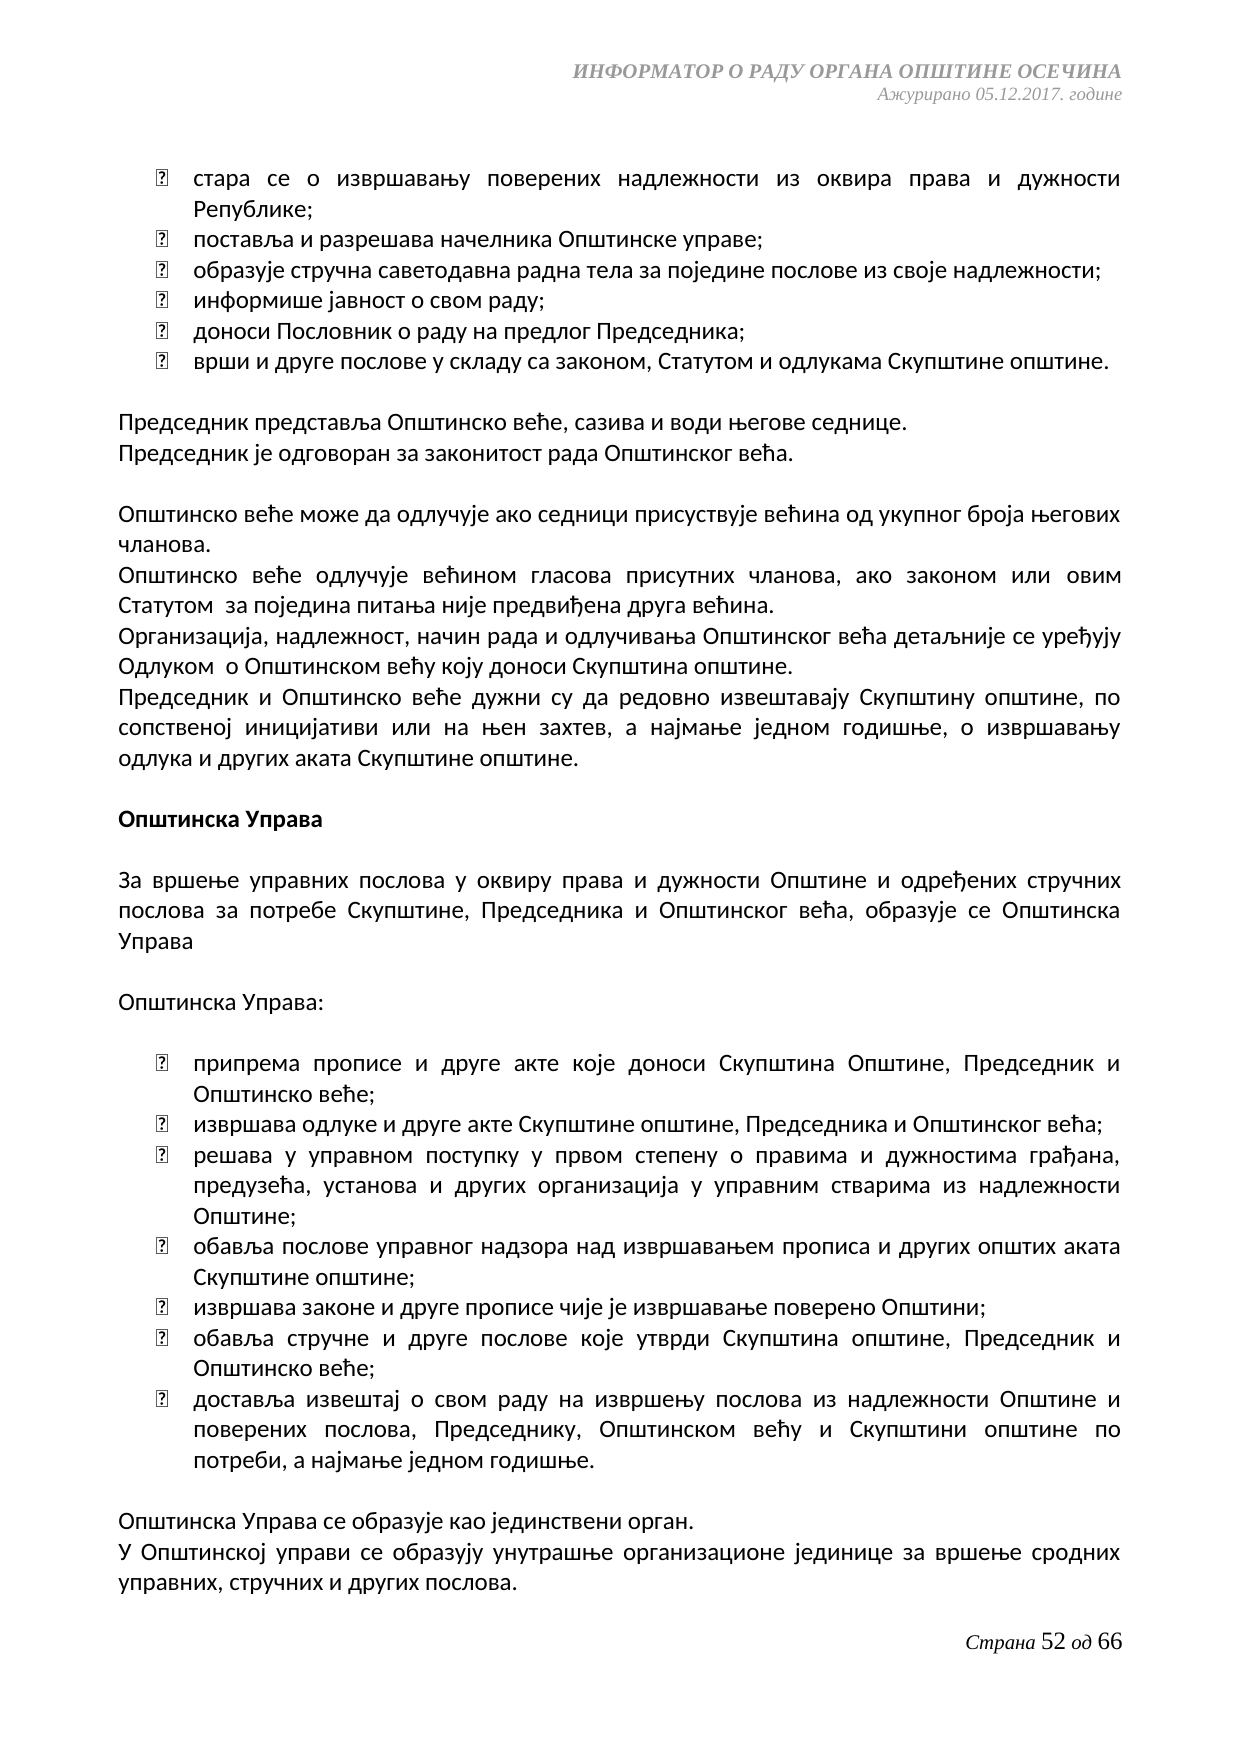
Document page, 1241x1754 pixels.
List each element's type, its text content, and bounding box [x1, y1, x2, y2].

list припрема прописе и друге акте које доноси Скупштина Општине, Председник и Општинско веће; [156, 1047, 1122, 1108]
text Организација, надлежност, начин рада и одлучивања Општинског већа детаљније се уређују Одлуком о Општинском већу коју доноси Скупштина општине. [118, 620, 1122, 681]
list обавља послове управног надзора над извршавањем прописа и других општих аката Скупштине општине; [156, 1230, 1122, 1291]
text За вршење управних послова у оквиру права и дужности Општине и одређених стручних послова за потребе Скупштине, Председника и Општинског већа, образује се Општинска Управа [118, 864, 1122, 956]
list извршава законе и друге прописе чије је извршавање поверено Општини; [156, 1291, 1122, 1322]
list обавља стручне и друге послове које утврди Скупштина општине, Председник и Општинско веће; [156, 1322, 1122, 1383]
text Председник и Општинско веће дужни су да редовно извештавају Скупштину општине, по сопственој иницијативи или на њен захтев, а најмање једном годишње, о извршавању одлука и других аката Скупштине општине. [118, 681, 1122, 773]
text Општинска Управа се образује као јединствени орган. [118, 1505, 1122, 1536]
text Председник представља Општинско веће, сазива и води његове седнице. [118, 406, 1122, 437]
text Општинско веће може да одлучује ако седници присуствује већина од укупног броја његових чланова. [118, 498, 1122, 559]
list врши и друге послове у складу са законом, Статутом и одлукама Скупштине општине. [156, 345, 1122, 376]
list доноси Пословник о раду на предлог Председника; [156, 315, 1122, 345]
text У Општинској управи се образују унутрашње организационе јединице за вршење сродних управних, стручних и других послова. [118, 1536, 1122, 1597]
list образује стручна саветодавна радна тела за поједине послове из своје надлежности; [156, 254, 1122, 284]
list стара се о извршавању поверених надлежности из оквира права и дужности Републике; [156, 162, 1122, 223]
list извршава одлуке и друге акте Скупштине општине, Председника и Општинског већа; [156, 1108, 1122, 1139]
text Председник је одговоран за законитост рада Општинског већа. [118, 437, 1122, 467]
list решава у управном поступку у првом степену о правима и дужностима грађана, предузећа, установа и других организација у управним стварима из надлежности Општине; [156, 1139, 1122, 1230]
text Општинска Управа [118, 803, 1122, 834]
list информише јавност о свом раду; [156, 284, 1122, 315]
list доставља извештај о свом раду на извршењу послова из надлежности Општине и поверених послова, Председнику, Општинском већу и Скупштини општине по потреби, а најмање једном годишње. [156, 1383, 1122, 1474]
text Општинска Управа: [118, 986, 1122, 1017]
list поставља и разрешава начелника Општинске управе; [156, 223, 1122, 254]
text Општинско веће одлучује већином гласова присутних чланова, ако законом или овим Статутом за поједина питања није предвиђена друга већина. [118, 559, 1122, 620]
